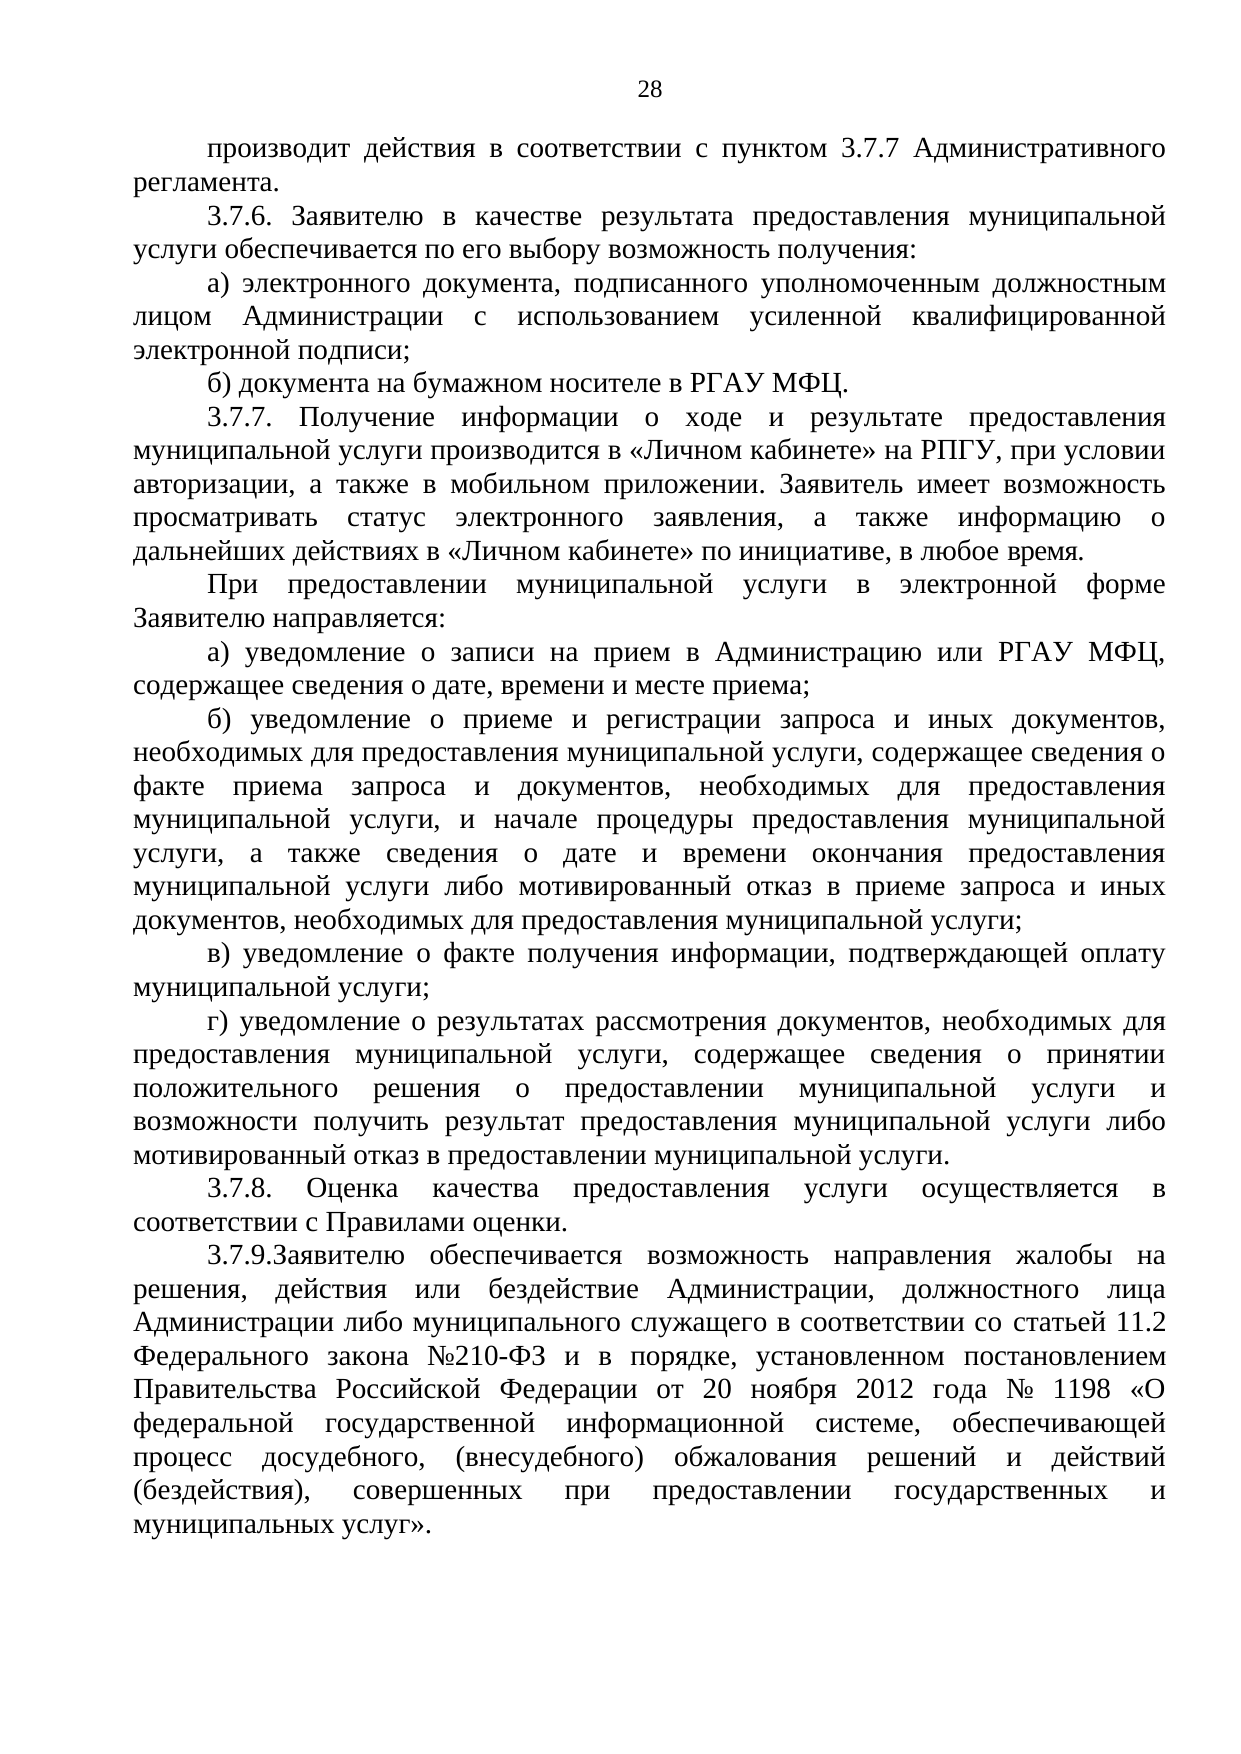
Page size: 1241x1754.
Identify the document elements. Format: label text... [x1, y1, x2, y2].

text производит действия в соответствии с пунктом 3.7.7 Административного регламента. [133, 131, 1167, 198]
text б) уведомление о приеме и регистрации запроса и иных документов, необходимых для предоставления муниципальной услуги, содержащее сведения о факте приема запроса и документов, необходимых для предоставления муниципальной услуги, и начале процедуры предоставления муниципальной услуги, а также сведения о дате и времени окончания предоставления муниципальной услуги либо мотивированный отказ в приеме запроса и иных документов, необходимых для предоставления муниципальной услуги; [133, 701, 1167, 936]
text 3.7.6. Заявителю в качестве результата предоставления муниципальной услуги обеспечивается по его выбору возможность получения: [133, 198, 1167, 265]
text б) документа на бумажном носителе в РГАУ МФЦ. [133, 365, 1167, 399]
text При предоставлении муниципальной услуги в электронной форме Заявителю направляется: [133, 567, 1167, 634]
text 3.7.8. Оценка качества предоставления услуги осуществляется в соответствии с Правилами оценки. [133, 1170, 1167, 1237]
text а) уведомление о записи на прием в Администрацию или РГАУ МФЦ, содержащее сведения о дате, времени и месте приема; [133, 634, 1167, 701]
text а) электронного документа, подписанного уполномоченным должностным лицом Администрации с использованием усиленной квалифицированной электронной подписи; [133, 265, 1167, 365]
text 3.7.7. Получение информации о ходе и результате предоставления муниципальной услуги производится в «Личном кабинете» на РПГУ, при условии авторизации, а также в мобильном приложении. Заявитель имеет возможность просматривать статус электронного заявления, а также информацию о дальнейших действиях в «Личном кабинете» по инициативе, в любое время. [133, 399, 1167, 567]
text в) уведомление о факте получения информации, подтверждающей оплату муниципальной услуги; [133, 936, 1167, 1003]
text 3.7.9.Заявителю обеспечивается возможность направления жалобы на решения, действия или бездействие Администрации, должностного лица Администрации либо муниципального служащего в соответствии со статьей 11.2 Федерального закона №210-ФЗ и в порядке, установленном постановлением Правительства Российской Федерации от 20 ноября 2012 года № 1198 «О федеральной государственной информационной системе, обеспечивающей процесс досудебного, (внесудебного) обжалования решений и действий (бездействия), совершенных при предоставлении государственных и муниципальных услуг». [133, 1237, 1167, 1539]
text г) уведомление о результатах рассмотрения документов, необходимых для предоставления муниципальной услуги, содержащее сведения о принятии положительного решения о предоставлении муниципальной услуги и возможности получить результат предоставления муниципальной услуги либо мотивированный отказ в предоставлении муниципальной услуги. [133, 1003, 1167, 1170]
